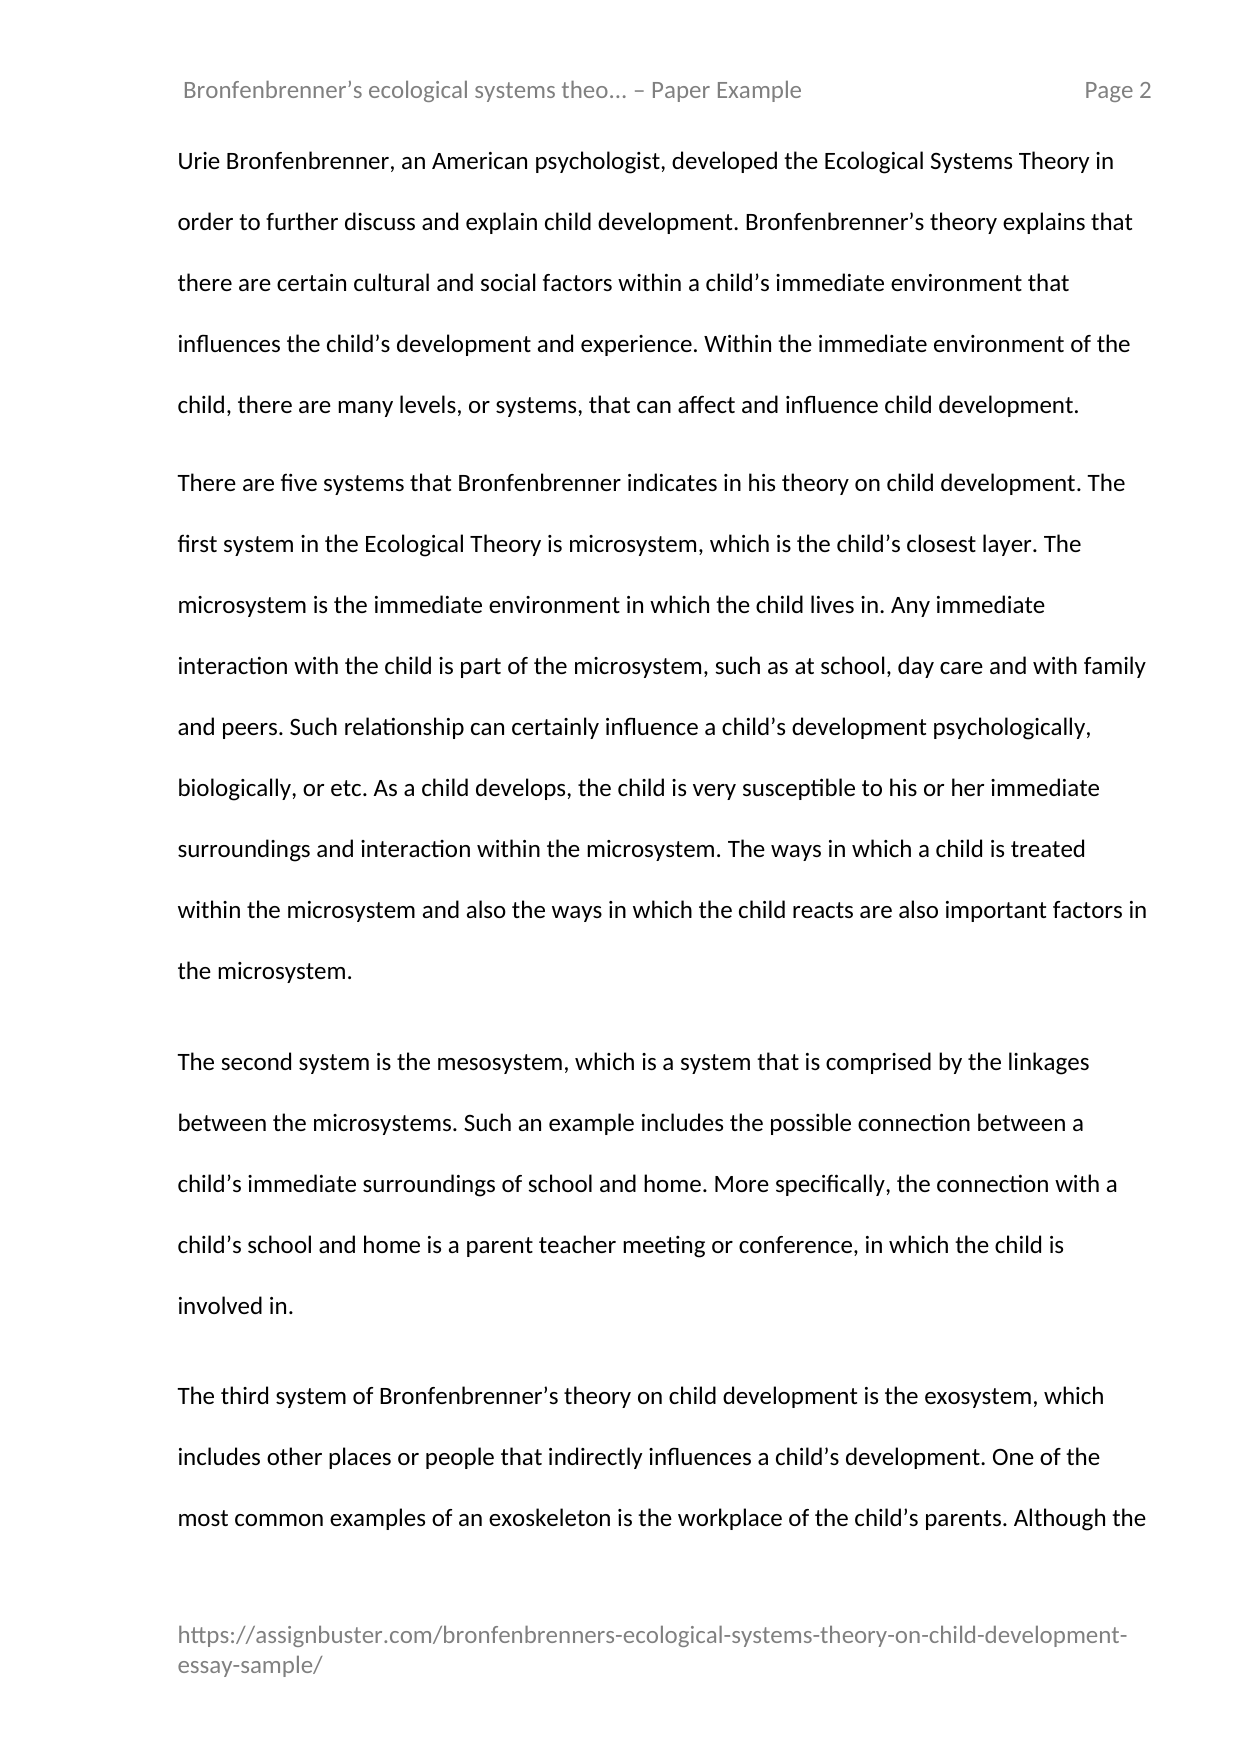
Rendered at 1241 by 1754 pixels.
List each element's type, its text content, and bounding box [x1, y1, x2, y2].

text There are five systems that Bronfenbrenner indicates in his theory on child development. The first system in the Ecological Theory is microsystem, which is the child’s closest layer. The microsystem is the immediate environment in which the child lives in. Any immediate interaction with the child is part of the microsystem, such as at school, day care and with family and peers. Such relationship can certainly influence a child’s development psychologically, biologically, or etc. As a child develops, the child is very susceptible to his or her immediate surroundings and interaction within the microsystem. The ways in which a child is treated within the microsystem and also the ways in which the child reacts are also important factors in the microsystem. [177, 467, 1152, 986]
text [177, 1380, 1152, 1533]
text Urie Bronfenbrenner, an American psychologist, developed the Ecological Systems Theory in order to further discuss and explain child development. Bronfenbrenner’s theory explains that there are certain cultural and social factors within a child’s immediate environment that influences the child’s development and experience. Within the immediate environment of the child, there are many levels, or systems, that can affect and influence child development. [177, 145, 1152, 420]
text The second system is the mesosystem, which is a system that is comprised by the linkages between the microsystems. Such an example includes the possible connection between a child’s immediate surroundings of school and home. More specifically, the connection with a child’s school and home is a parent teacher meeting or conference, in which the child is involved in. [177, 1046, 1152, 1320]
